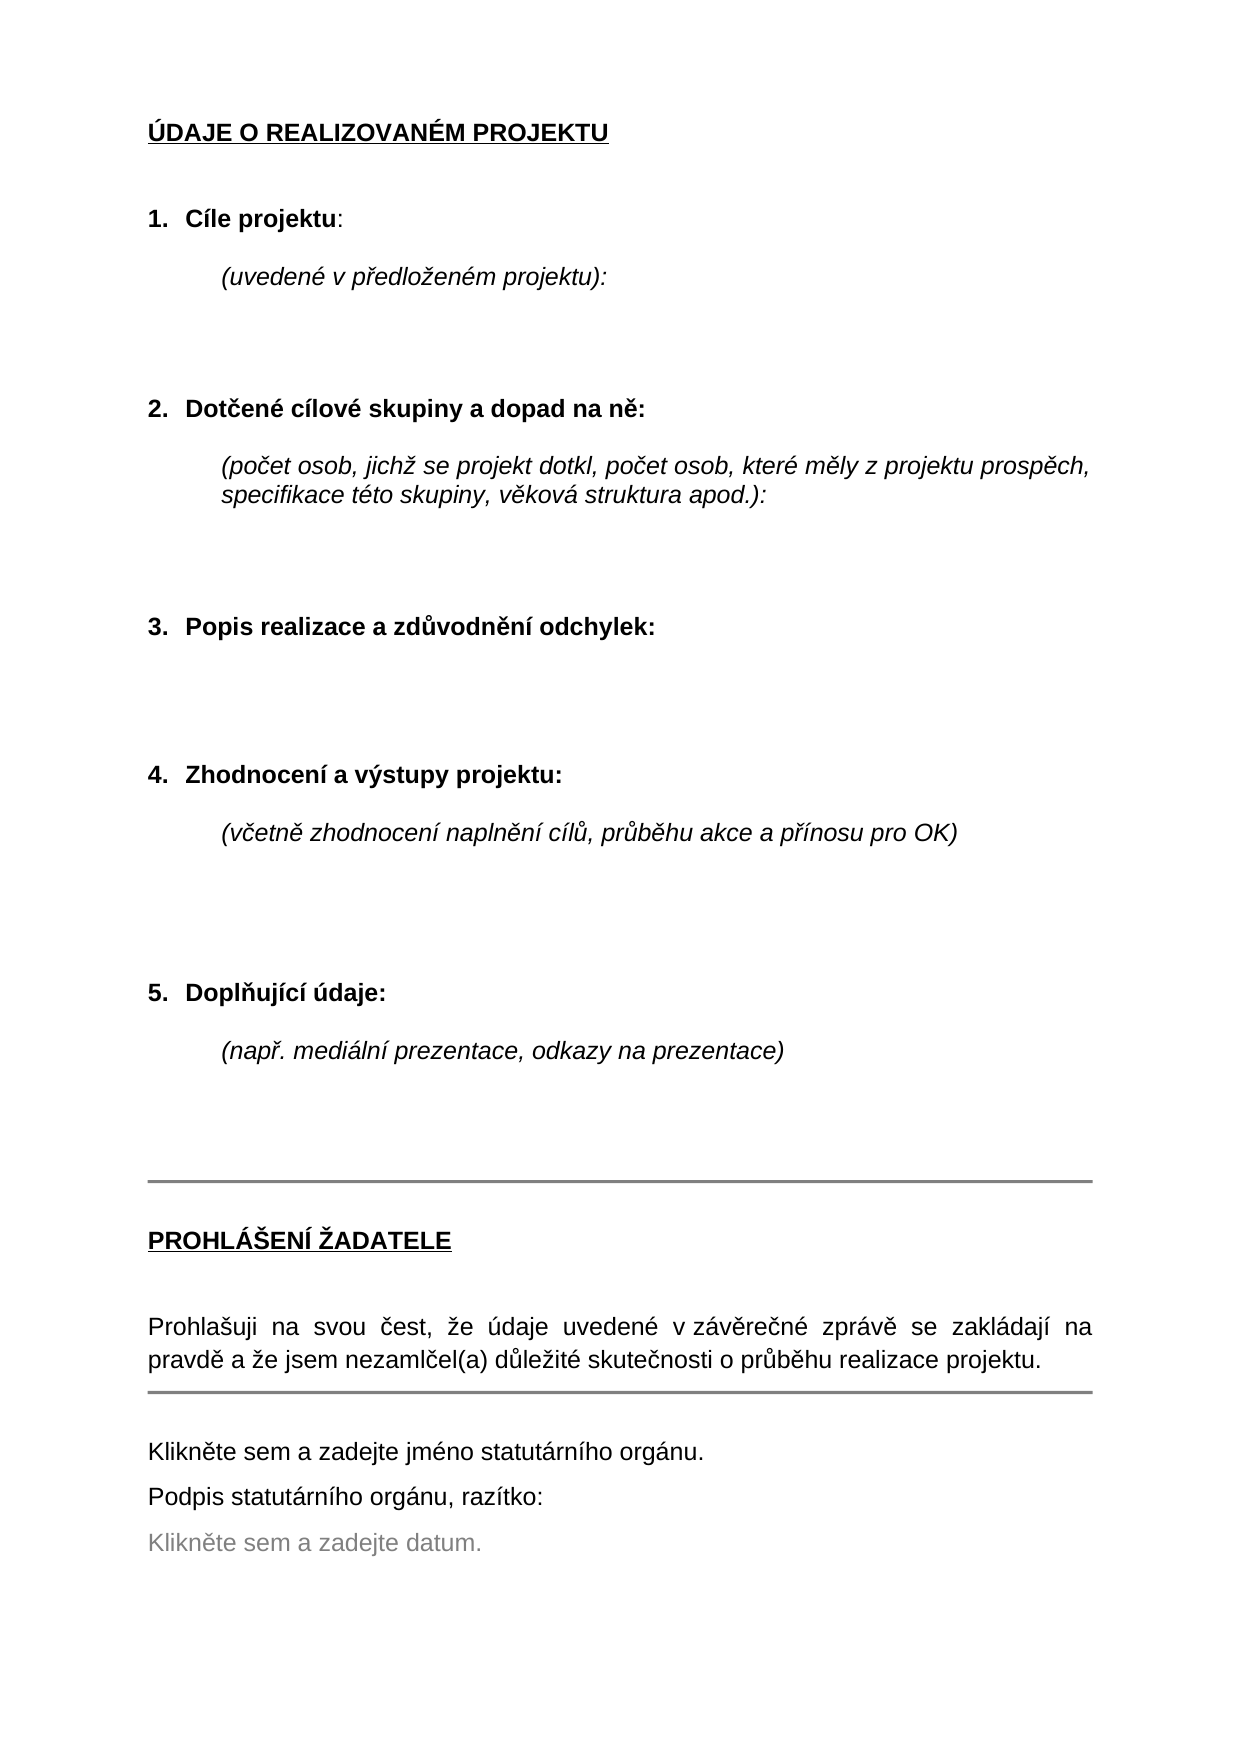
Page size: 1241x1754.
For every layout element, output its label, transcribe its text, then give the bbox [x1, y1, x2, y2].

list Prohlašuji na svou čest, že údaje uvedené v závěrečné zprávě se zakládají na pravdě a že jsem nezamlčel(a) důležité skutečnosti o průběhu realizace projektu. [148, 1312, 1093, 1374]
text Podpis statutárního orgánu, razítko: [148, 1482, 1093, 1511]
text (uvedené v předloženém projektu): [221, 262, 1093, 291]
list Dotčené cílové skupiny a dopad na ně: [148, 394, 1093, 422]
list Doplňující údaje: [148, 978, 1093, 1007]
text (včetně zhodnocení naplnění cílů, průběhu akce a přínosu pro OK) [221, 818, 1093, 847]
list Popis realizace a zdůvodnění odchylek: [148, 612, 1093, 641]
list Cíle projektu: [148, 204, 1093, 233]
text PROHLÁŠENÍ ŽADATELE [148, 1226, 1093, 1254]
text (např. mediální prezentace, odkazy na prezentace) [221, 1036, 1093, 1064]
list Zhodnocení a výstupy projektu: [148, 760, 1093, 789]
text ÚDAJE O REALIZOVANÉM PROJEKTU [148, 118, 1093, 147]
text (počet osob, jichž se projekt dotkl, počet osob, které měly z projektu prospěch, specifikace této skupiny, věková struktura apod.): [221, 451, 1093, 509]
